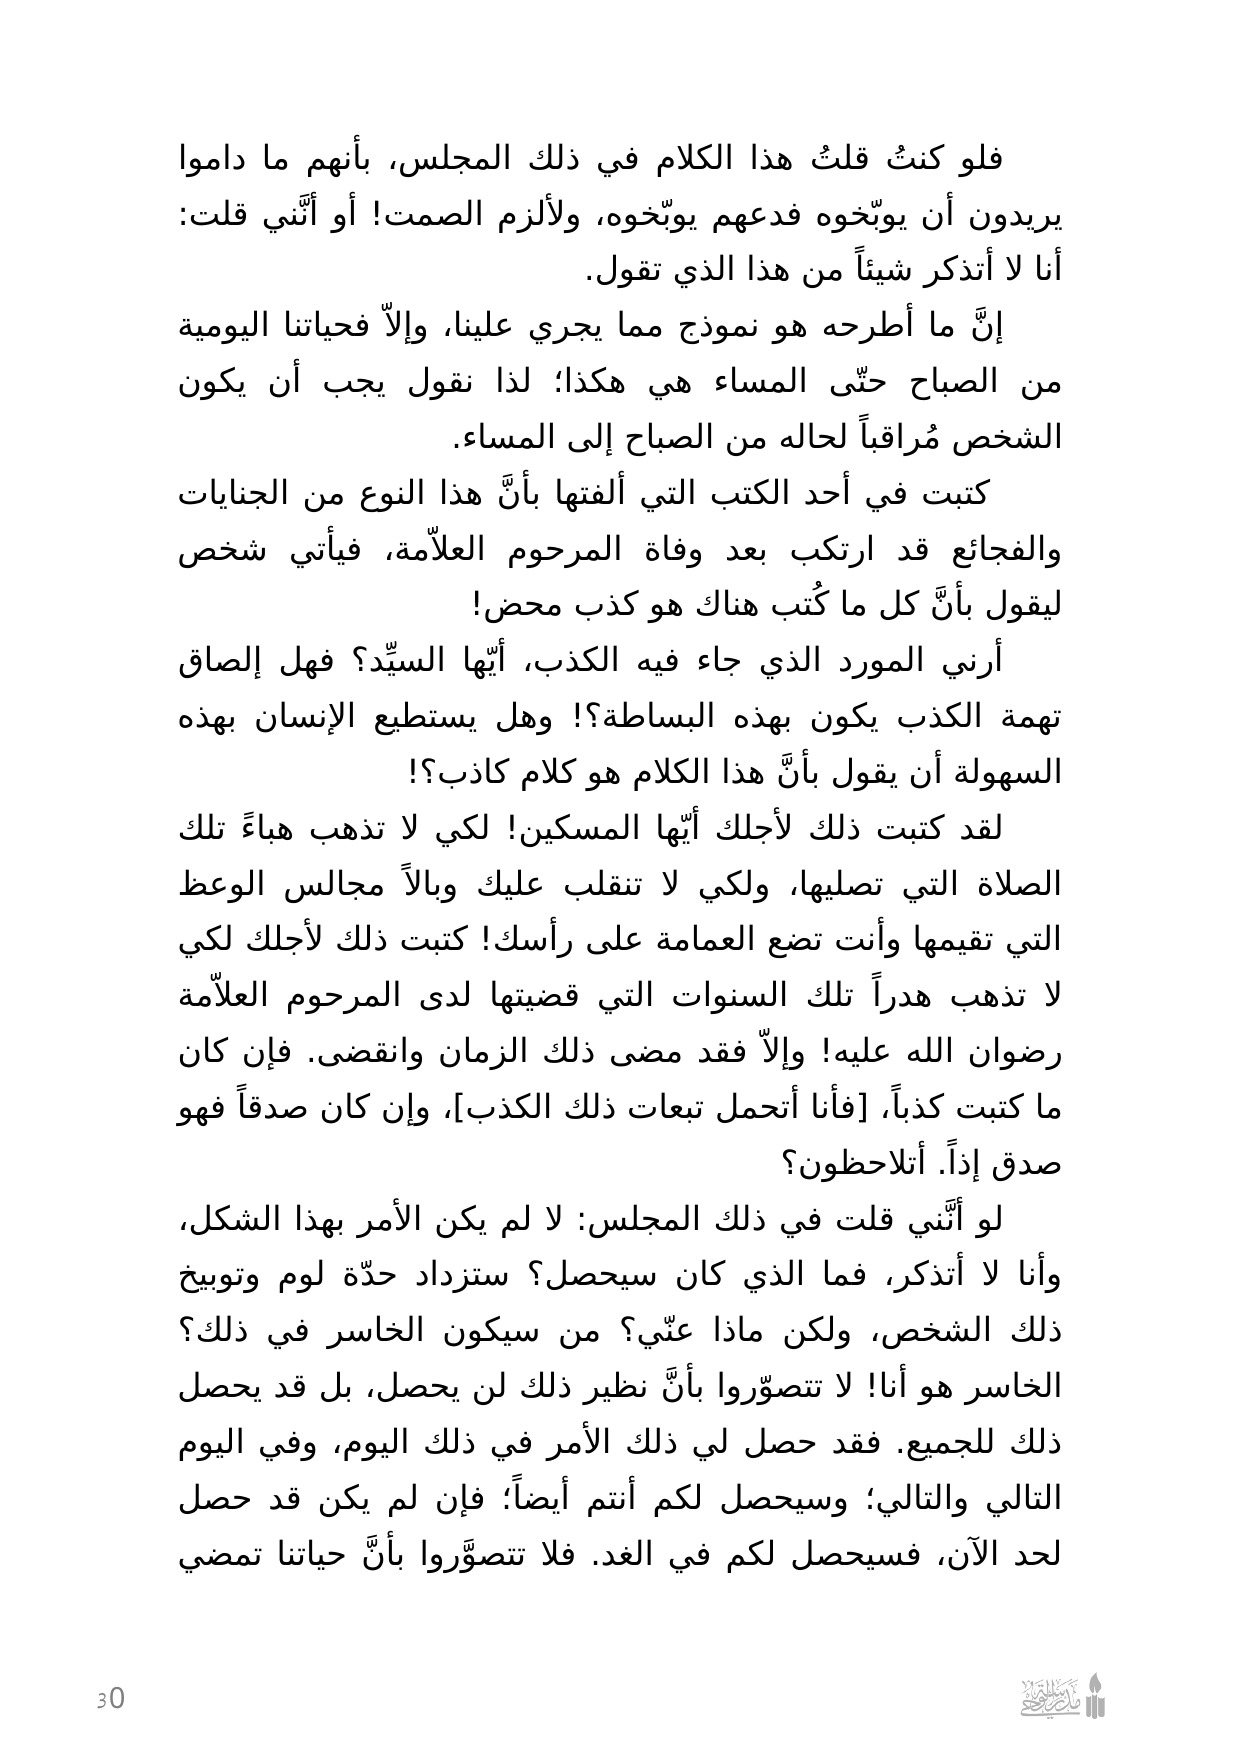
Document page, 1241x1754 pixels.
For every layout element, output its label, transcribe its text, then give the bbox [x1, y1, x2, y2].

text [177, 1197, 1063, 1587]
text أرني المورد الذي جاء فيه الكذب، أيّها السيِّد؟ فهل إلصاق تهمة الكذب يكون بهذه البساطة؟! وهل يستطيع الإنسان بهذه السهولة أن يقول بأنَّ هذا الكلام هو كلام كاذب؟! [177, 638, 1063, 806]
picture [1020, 1672, 1105, 1719]
text كتبت في أحد الكتب التي ألفتها بأنَّ هذا النوع من الجنايات والفجائع قد ارتكب بعد وفاة المرحوم العلاّمة، فيأتي شخص ليقول بأنَّ كل ما كُتب هناك هو كذب محض! [177, 471, 1063, 638]
text لقد كتبت ذلك لأجلك أيّها المسكين! لكي لا تذهب هباءً تلك الصلاة التي تصليها، ولكي لا تنقلب عليك وبالاً مجالس الوعظ التي تقيمها وأنت تضع العمامة على رأسك! كتبت ذلك لأجلك لكي لا تذهب هدراً تلك السنوات التي قضيتها لدى المرحوم العلاّمة رضوان الله عليه! وإلاّ فقد مضى ذلك الزمان وانقضى. فإن كان ما كتبت كذباً، [فأنا أتحمل تبعات ذلك الكذب]، وإن كان صدقاً فهو صدق إذاً. أتلاحظون؟ [177, 806, 1063, 1197]
text إنَّ ما أطرحه هو نموذج مما يجري علينا، وإلاّ فحياتنا اليومية من الصباح حتّى المساء هي هكذا؛ لذا نقول يجب أن يكون الشخص مُراقباً لحاله من الصباح إلى المساء. [177, 303, 1063, 471]
text فلو كنتُ قلتُ هذا الكلام في ذلك المجلس، بأنهم ما داموا يريدون أن يوبّخوه فدعهم يوبّخوه، ولألزم الصمت! أو أنَّني قلت: أنا لا أتذكر شيئاً من هذا الذي تقول. [177, 136, 1063, 303]
